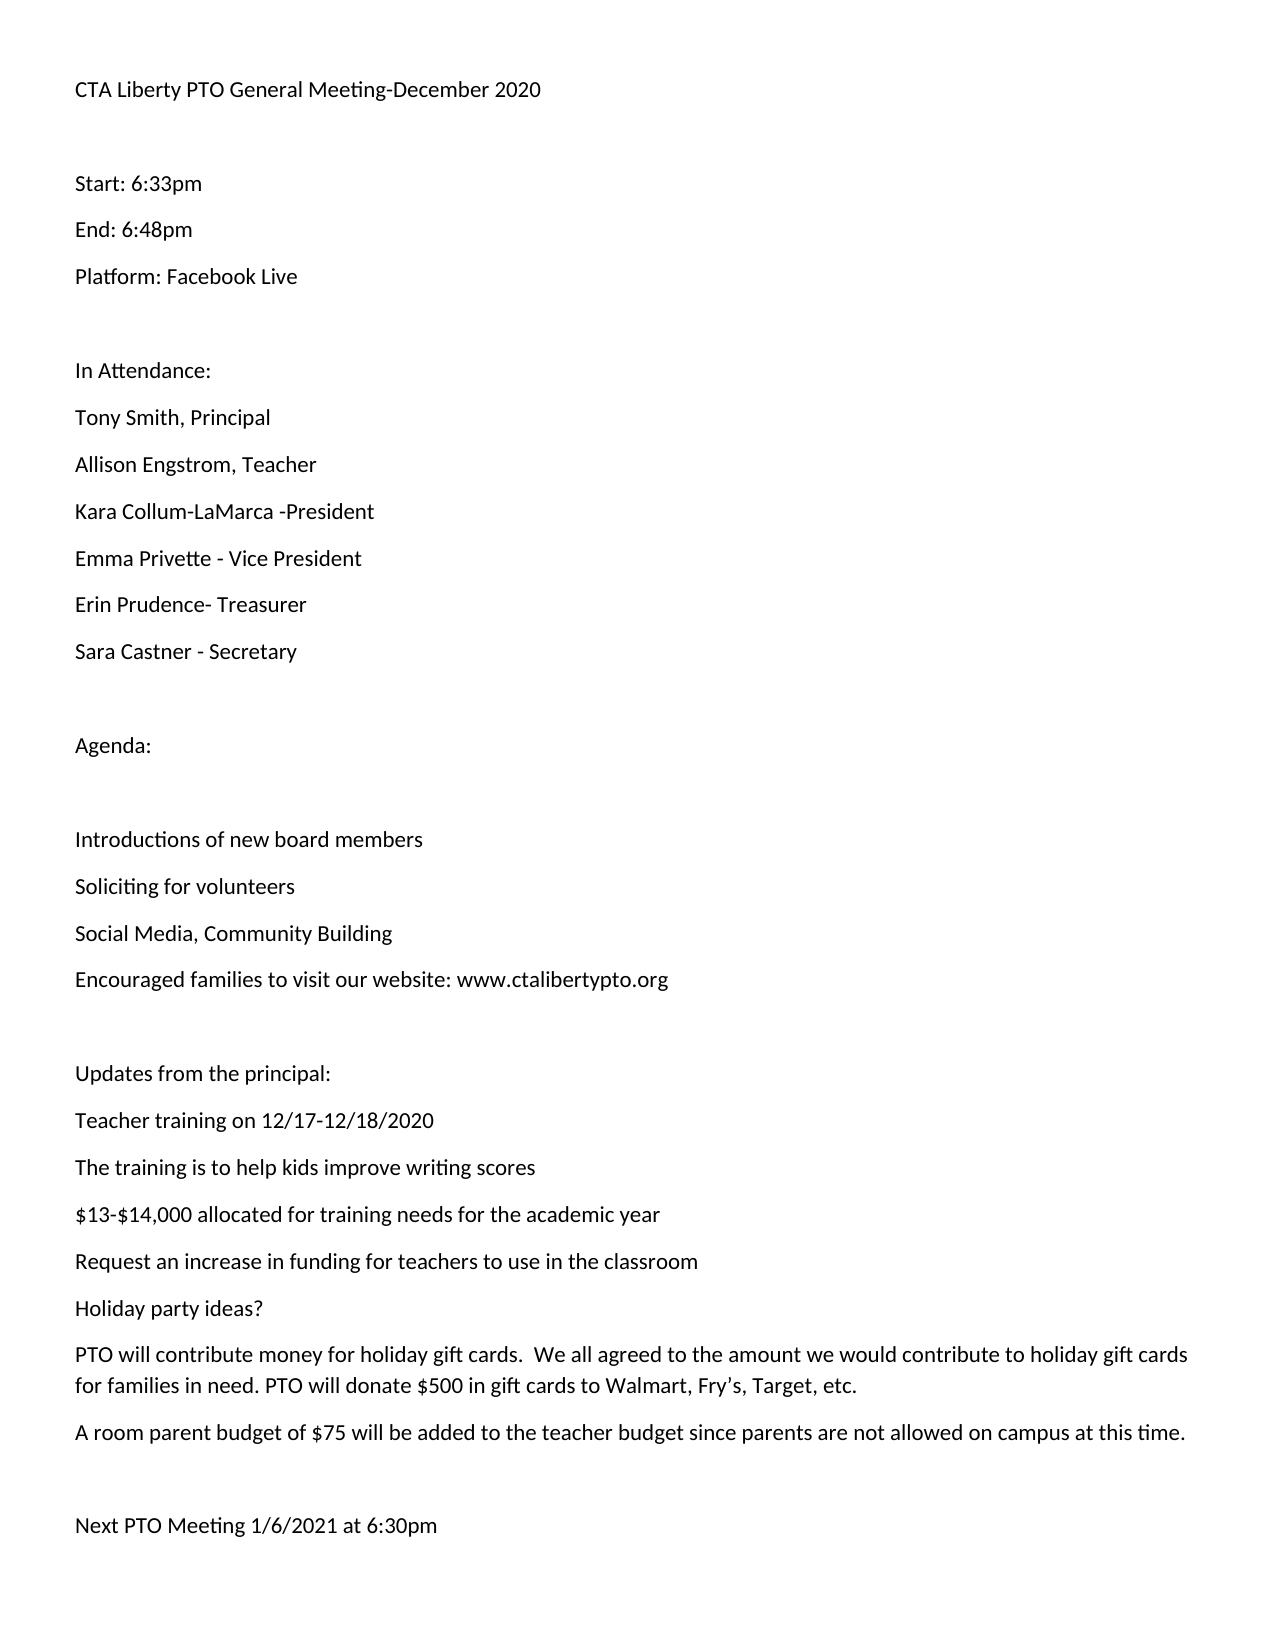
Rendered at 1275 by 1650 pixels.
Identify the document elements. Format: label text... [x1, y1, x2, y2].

text Request an increase in funding for teachers to use in the classroom [75, 1247, 1200, 1275]
text $13-$14,000 allocated for training needs for the academic year [75, 1200, 1200, 1228]
text Erin Prudence- Treasurer [75, 591, 1200, 619]
text Social Media, Community Building [75, 919, 1200, 947]
text Agenda: [75, 731, 1200, 759]
text Introductions of new board members [75, 825, 1200, 853]
text Allison Engstrom, Teacher [75, 450, 1200, 478]
text A room parent budget of $75 will be added to the teacher budget since parents are not allowed on campus at this time. [75, 1418, 1200, 1446]
text Start: 6:33pm [75, 169, 1200, 197]
text Holiday party ideas? [75, 1294, 1200, 1322]
text Kara Collum-LaMarca -President [75, 497, 1200, 525]
text Emma Privette - Vice President [75, 544, 1200, 572]
text Teacher training on 12/17-12/18/2020 [75, 1106, 1200, 1134]
text In Attendance: [75, 356, 1200, 384]
text Tony Smith, Principal [75, 403, 1200, 431]
text Next PTO Meeting 1/6/2021 at 6:30pm [75, 1511, 1200, 1539]
text Platform: Facebook Live [75, 262, 1200, 291]
text CTA Liberty PTO General Meeting-December 2020 [75, 75, 1200, 103]
text End: 6:48pm [75, 216, 1200, 244]
text Soliciting for volunteers [75, 872, 1200, 900]
text PTO will contribute money for holiday gift cards. We all agreed to the amount we would contribute to holiday gift cards for families in need. PTO will donate $500 in gift cards to Walmart, Fry’s, Target, etc. [75, 1341, 1200, 1399]
text The training is to help kids improve writing scores [75, 1153, 1200, 1181]
text Encouraged families to visit our website: www.ctalibertypto.org [75, 966, 1200, 994]
text Sara Castner - Secretary [75, 637, 1200, 666]
text Updates from the principal: [75, 1059, 1200, 1087]
